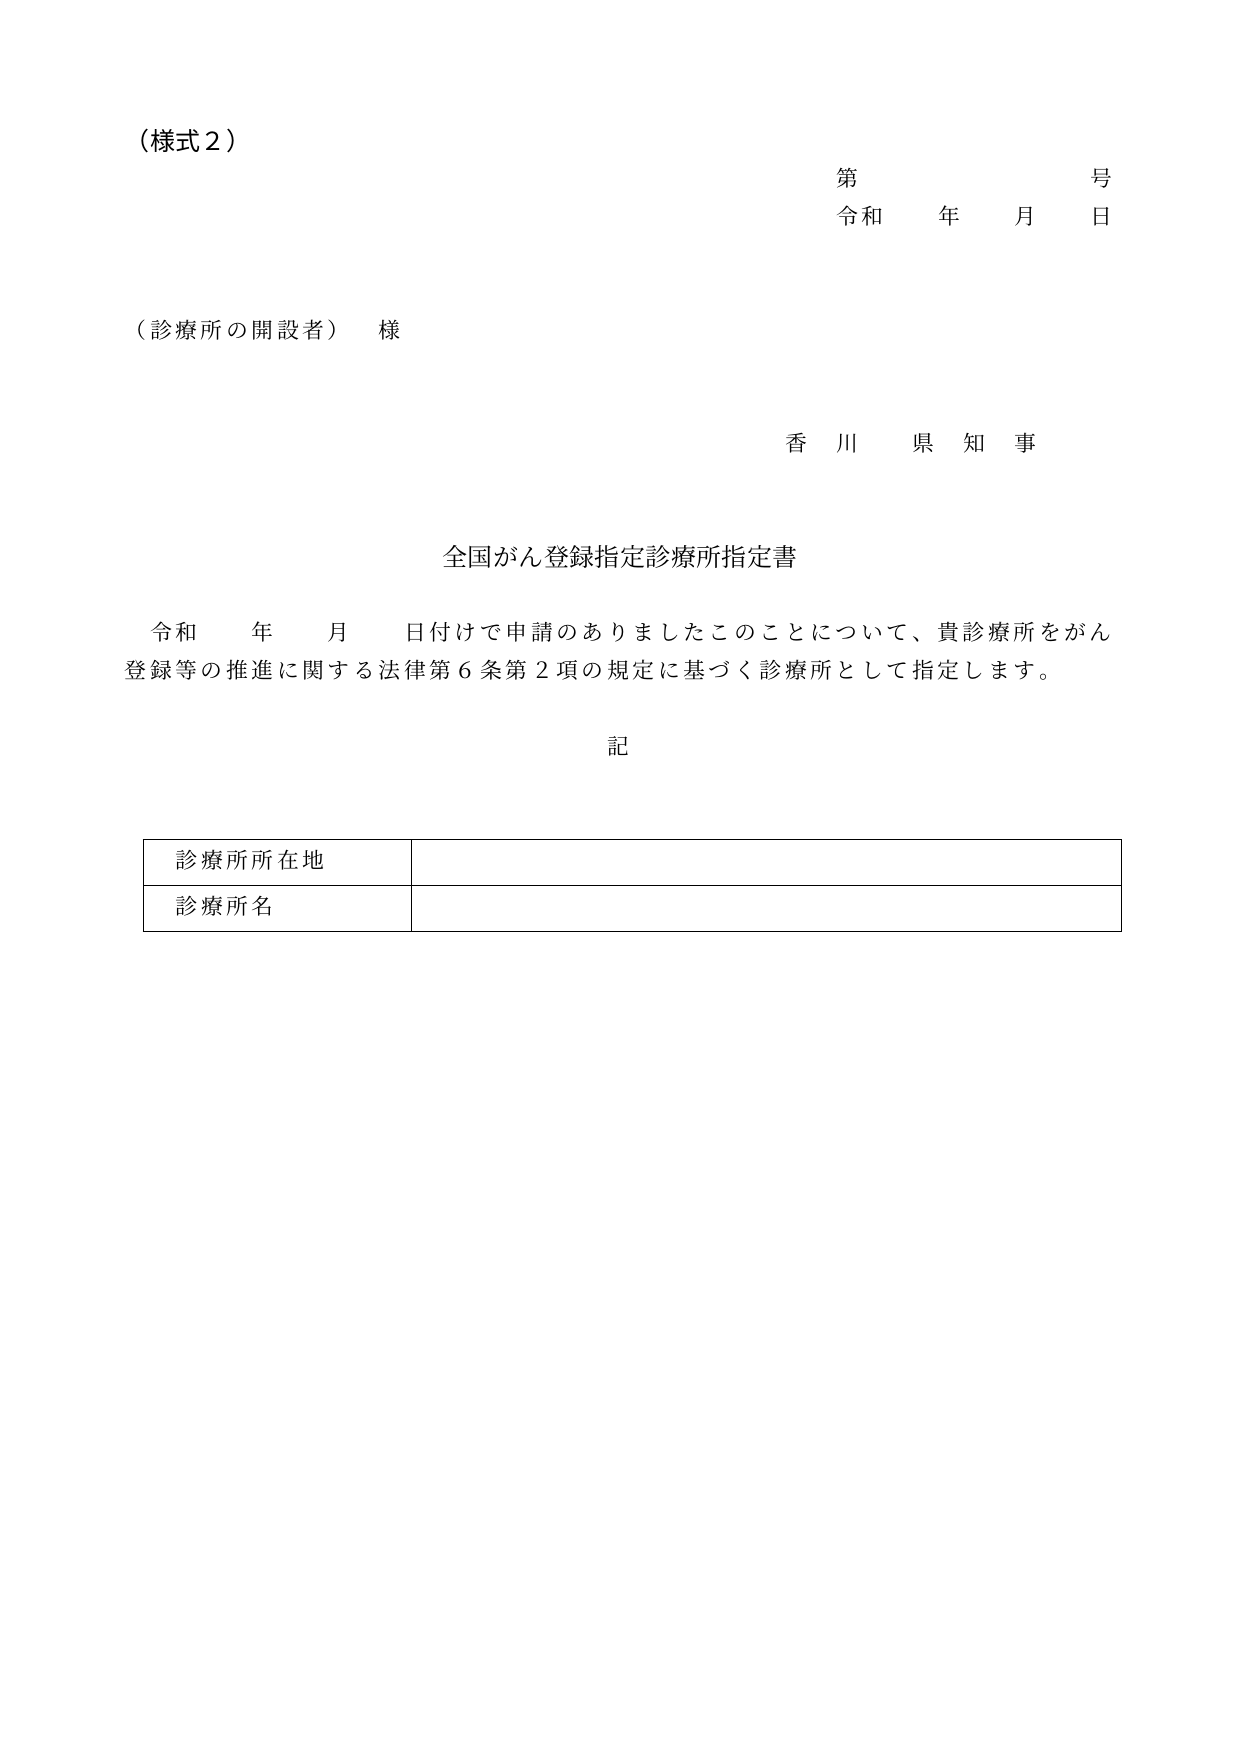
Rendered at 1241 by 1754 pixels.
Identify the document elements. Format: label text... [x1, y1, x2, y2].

table_cell [412, 886, 1121, 931]
text 香 川 県 知 事 [124, 423, 1116, 461]
text （様式２） [124, 121, 1116, 158]
text 記 [124, 726, 1116, 763]
text 令和 年 月 日 [124, 196, 1116, 234]
text 令和 年 月 日付けで申請のありましたこのことについて、貴診療所をがん登録等の推進に関する法律第６条第２項の規定に基づく診療所として指定します。 [124, 612, 1116, 688]
text （診療所の開設者） 様 [124, 310, 1116, 348]
table_cell 診療所名 [144, 886, 411, 931]
text 全国がん登録指定診療所指定書 [124, 537, 1116, 574]
table_header 診療所所在地 [144, 840, 411, 885]
table_header [412, 840, 1121, 885]
text 第 号 [124, 158, 1116, 196]
